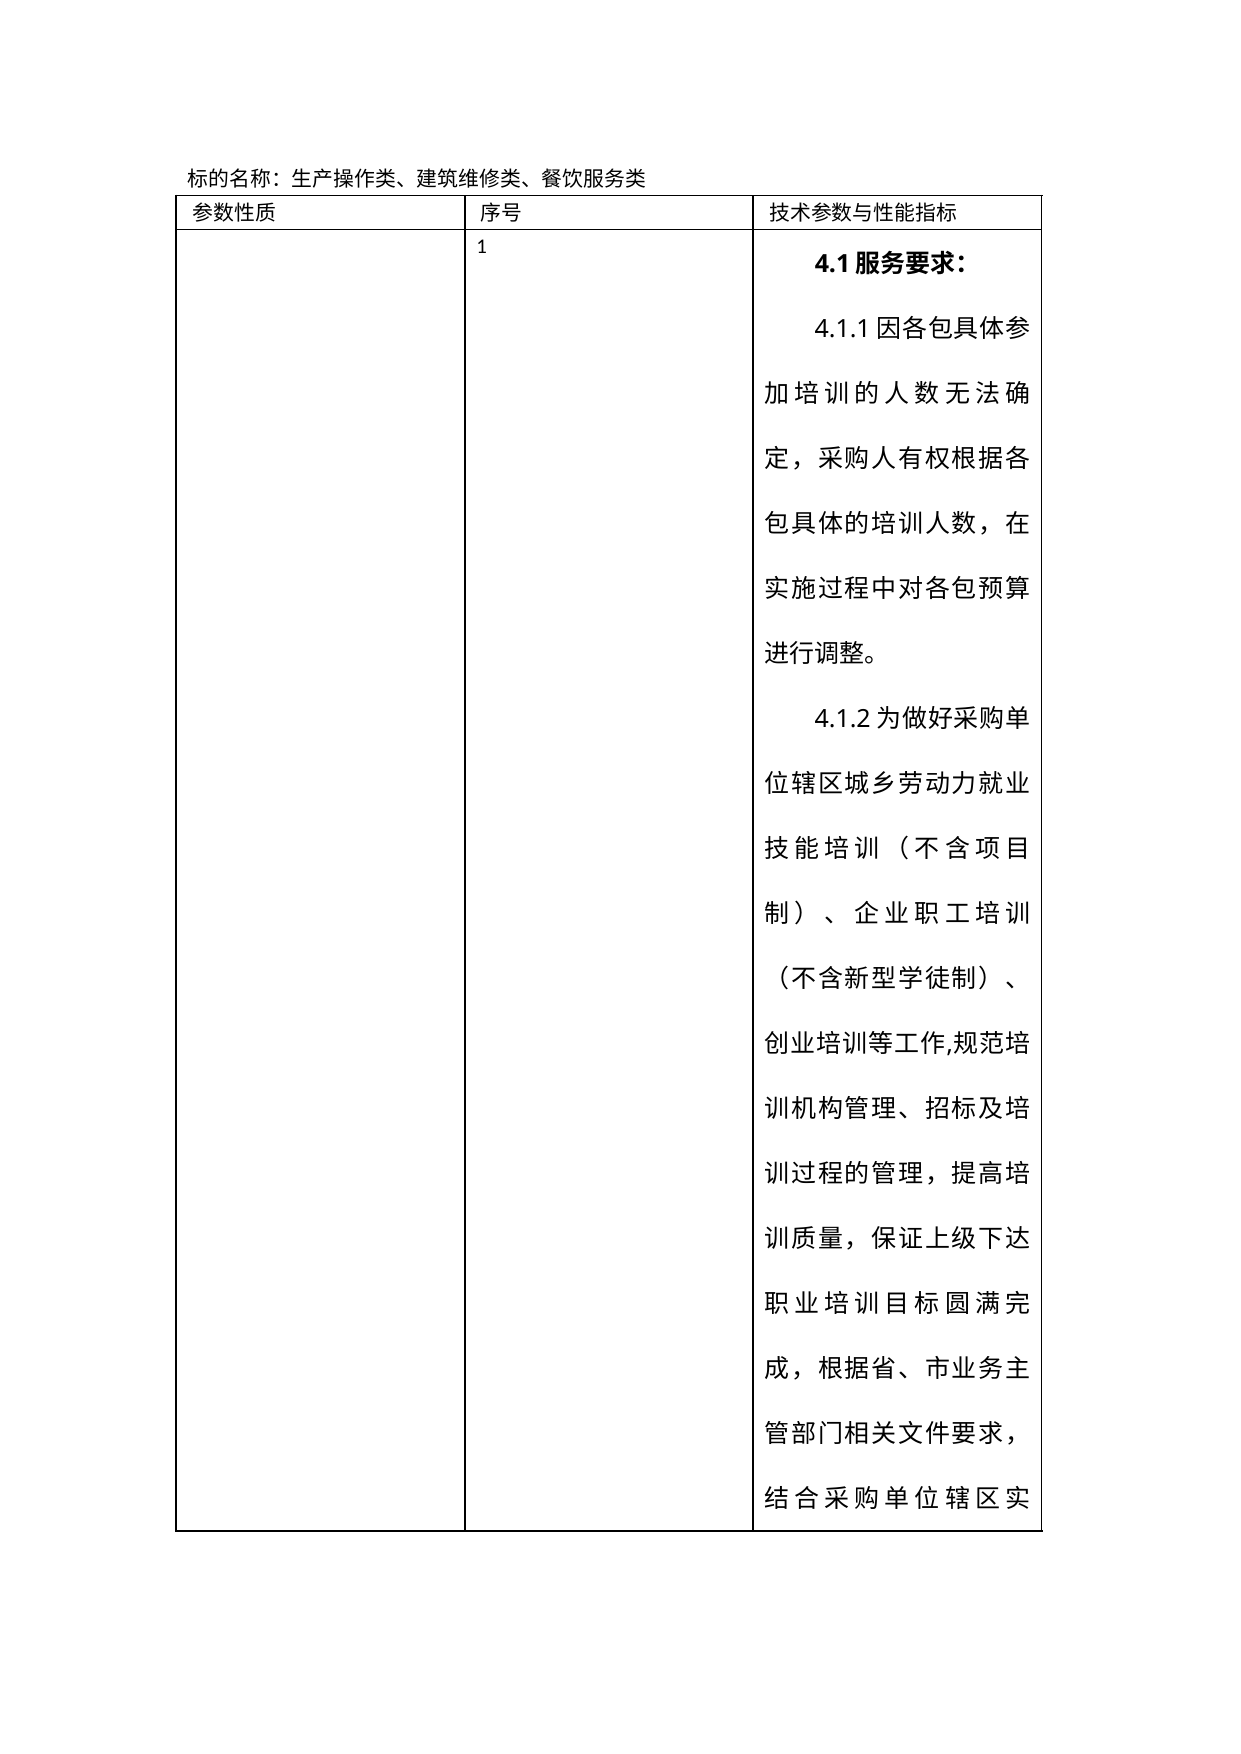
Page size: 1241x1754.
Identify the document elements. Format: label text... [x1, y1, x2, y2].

table_cell [177, 230, 464, 1530]
table_header 技术参数与性能指标 [754, 196, 1041, 228]
table_header 参数性质 [177, 196, 464, 228]
table_header 序号 [466, 196, 752, 228]
text 标的名称：生产操作类、建筑维修类、餐饮服务类 [187, 162, 1053, 194]
table_cell 1 [466, 230, 752, 1530]
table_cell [754, 230, 1041, 1530]
